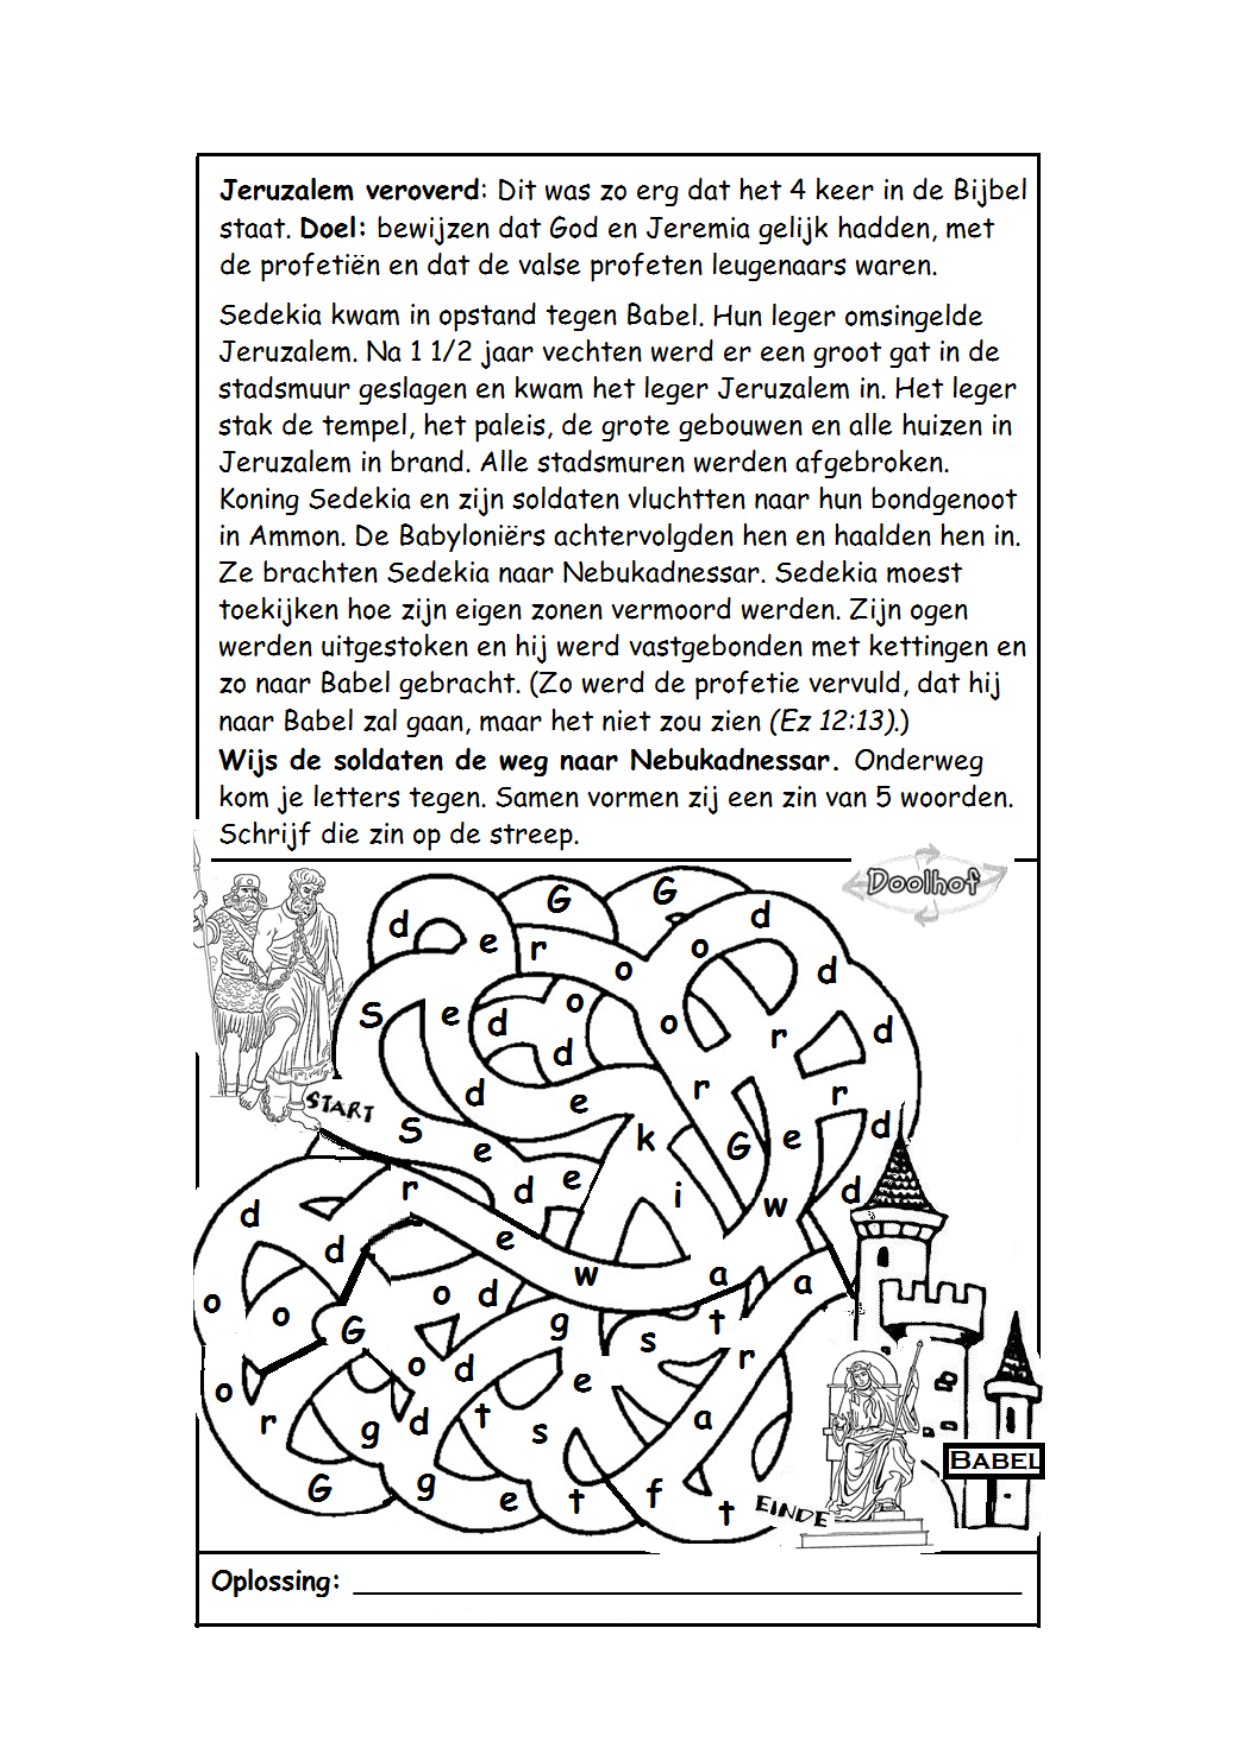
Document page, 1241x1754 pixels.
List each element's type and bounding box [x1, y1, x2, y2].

picture [192, 147, 1045, 1632]
